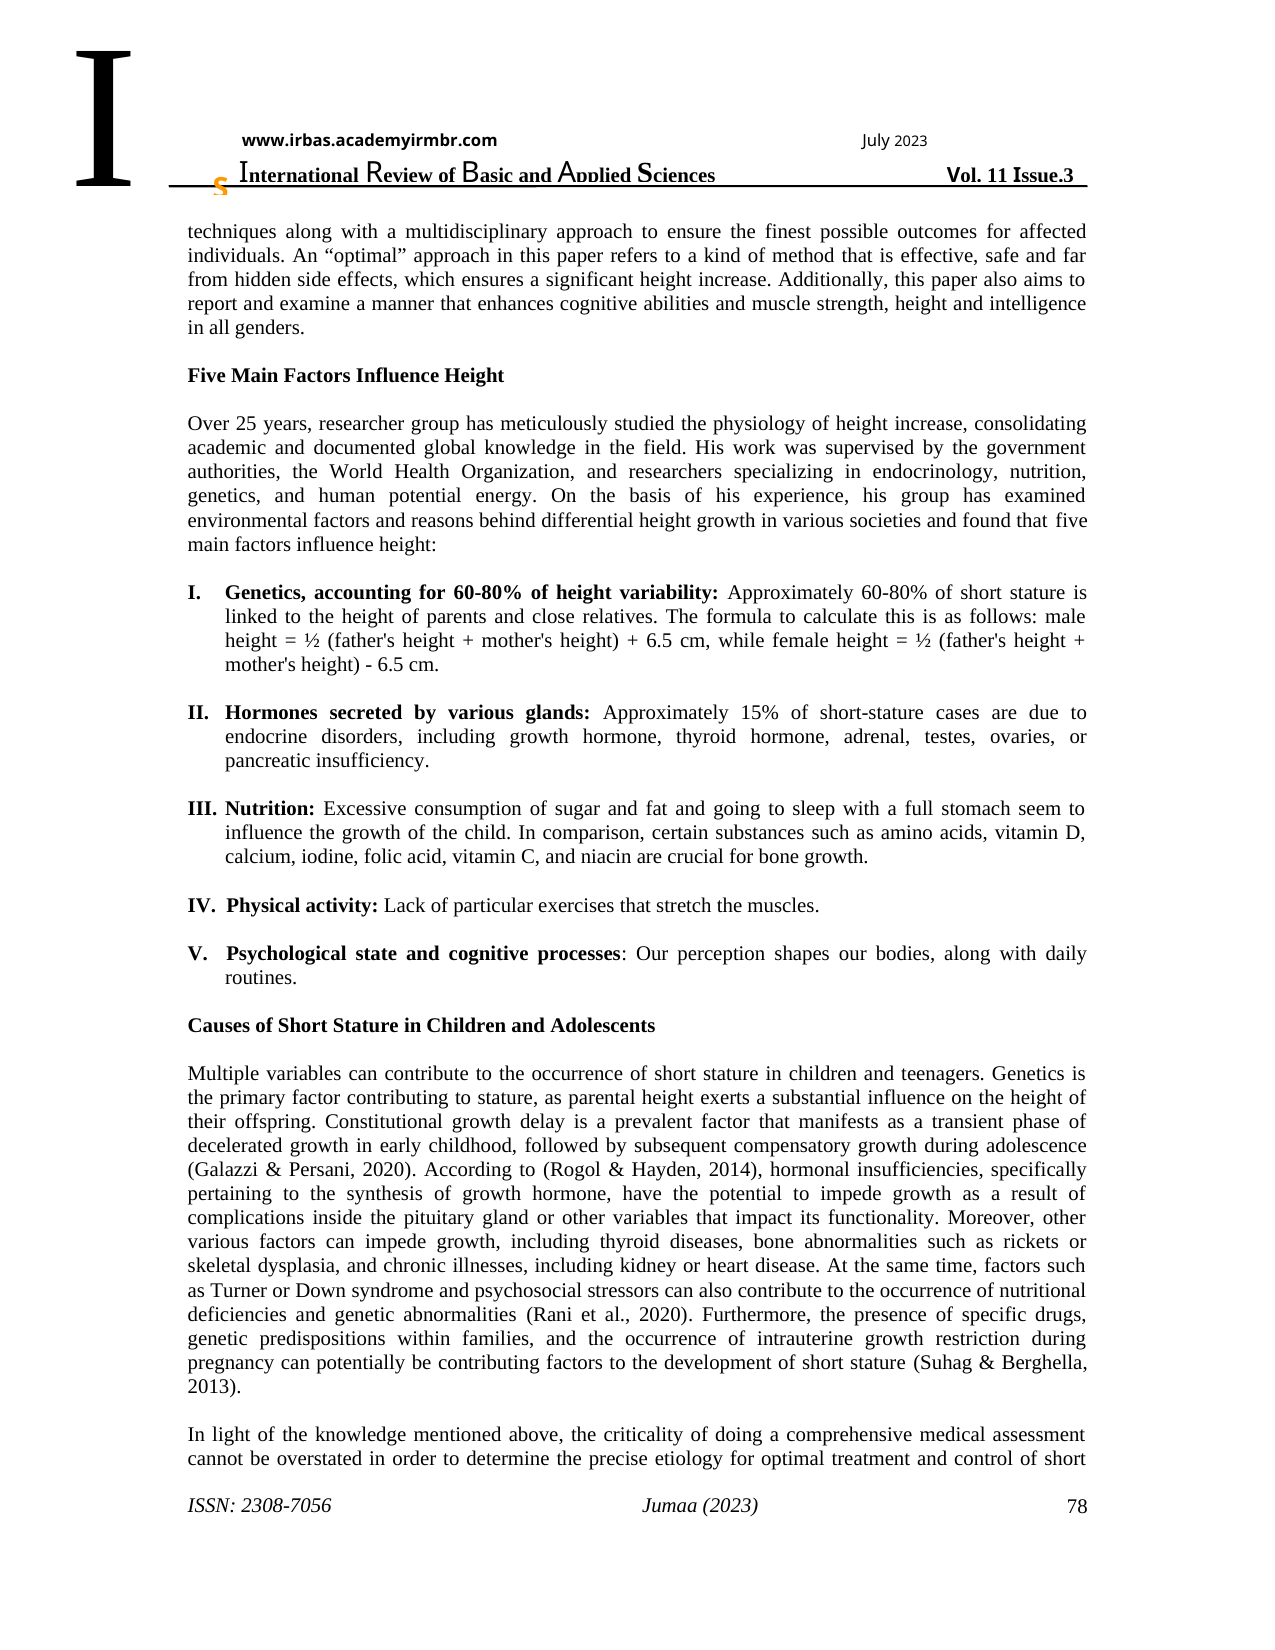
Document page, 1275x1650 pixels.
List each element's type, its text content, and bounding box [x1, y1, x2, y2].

text III. Nutrition: Excessive consumption of sugar and fat and going to sleep with a full stomach seem to influence the growth of the child. In comparison, certain substances such as amino acids, vitamin D, calcium, iodine, folic acid, vitamin C, and niacin are crucial for bone growth. [187, 796, 1087, 868]
text Multiple variables can contribute to the occurrence of short stature in children and teenagers. Genetics is the primary factor contributing to stature, as parental height exerts a substantial influence on the height of their offspring. Constitutional growth delay is a prevalent factor that manifests as a transient phase of decelerated growth in early childhood, followed by subsequent compensatory growth during adolescence (Galazzi & Persani, 2020). According to (Rogol & Hayden, 2014), hormonal insufficiencies, specifically pertaining to the synthesis of growth hormone, have the potential to impede growth as a result of complications inside the pituitary gland or other variables that impact its functionality. Moreover, other various factors can impede growth, including thyroid diseases, bone abnormalities such as rickets or skeletal dysplasia, and chronic illnesses, including kidney or heart disease. At the same time, factors such as Turner or Down syndrome and psychosocial stressors can also contribute to the occurrence of nutritional deficiencies and genetic abnormalities (Rani et al., 2020). Furthermore, the presence of specific drugs, genetic predispositions within families, and the occurrence of intrauterine growth restriction during pregnancy can potentially be contributing factors to the development of short stature (Suhag & Berghella, 2013). [187, 1061, 1087, 1398]
text I. Genetics, accounting for 60-80% of height variability: Approximately 60-80% of short stature is linked to the height of parents and close relatives. The formula to calculate this is as follows: male height = ½ (father's height + mother's height) + 6.5 cm, while female height = ½ (father's height + mother's height) - 6.5 cm. [187, 580, 1087, 676]
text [187, 1422, 1087, 1470]
text II. Hormones secreted by various glands: Approximately 15% of short-stature cases are due to endocrine disorders, including growth hormone, thyroid hormone, adrenal, testes, ovaries, or pancreatic insufficiency. [187, 700, 1087, 772]
text Five Main Factors Influence Height [187, 363, 1087, 387]
text IV. Physical activity: Lack of particular exercises that stretch the muscles. [187, 892, 1087, 917]
text V. Psychological state and cognitive processes: Our perception shapes our bodies, along with daily routines. [187, 941, 1087, 989]
text Over 25 years, researcher group has meticulously studied the physiology of height increase, consolidating academic and documented global knowledge in the field. His work was supervised by the government authorities, the World Health Organization, and researchers specializing in endocrinology, nutrition, genetics, and human potential energy. On the basis of his experience, his group has examined environmental factors and reasons behind differential height growth in various societies and found that five main factors influence height: [187, 411, 1087, 556]
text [187, 219, 1087, 339]
text Causes of Short Stature in Children and Adolescents [187, 1013, 1087, 1037]
